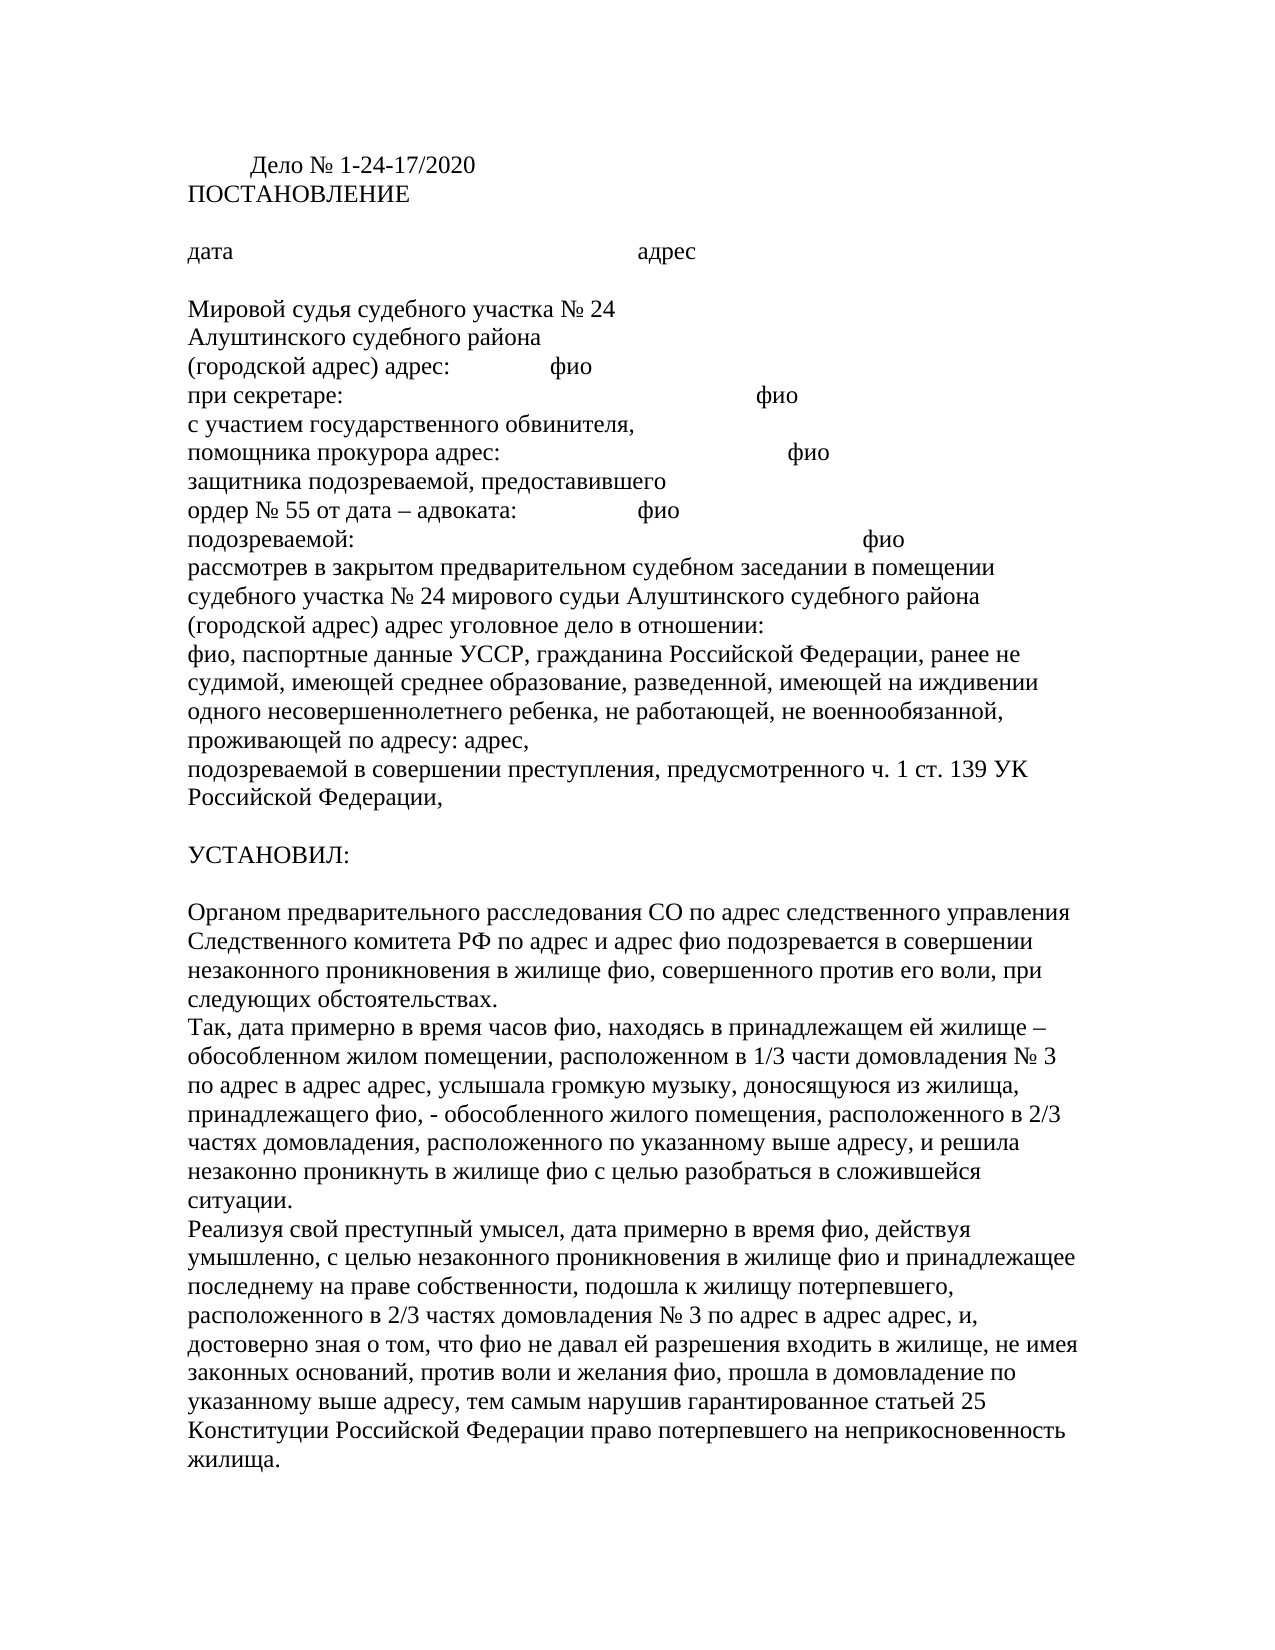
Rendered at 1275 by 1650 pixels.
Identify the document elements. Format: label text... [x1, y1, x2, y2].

text фио, паспортные данные УССР, гражданина Российской Федерации, ранее не судимой, имеющей среднее образование, разведенной, имеющей на иждивении одного несовершеннолетнего ребенка, не работающей, не военнообязанной, проживающей по адресу: адрес, [187, 639, 1087, 754]
text дата адрес [187, 236, 1087, 265]
text Дело № 1-24-17/2020 [187, 150, 1087, 179]
text с участием государственного обвинителя, [187, 409, 1087, 437]
text помощника прокурора адрес: фио [187, 437, 1087, 466]
text ПОСТАНОВЛЕНИЕ [187, 179, 1087, 207]
text (городской адрес) адрес: фио [187, 351, 1087, 380]
text рассмотрев в закрытом предварительном судебном заседании в помещении судебного участка № 24 мирового судьи Алуштинского судебного района (городской адрес) адрес уголовное дело в отношении: [187, 552, 1087, 639]
text Так, дата примерно в время часов фио, находясь в принадлежащем ей жилище – обособленном жилом помещении, расположенном в 1/3 части домовладения № 3 по адрес в адрес адрес, услышала громкую музыку, доносящуюся из жилища, принадлежащего фио, - обособленного жилого помещения, расположенного в 2/3 частях домовладения, расположенного по указанному выше адресу, и решила незаконно проникнуть в жилище фио с целью разобраться в сложившейся ситуации. [187, 1012, 1087, 1214]
text Органом предварительного расследования СО по адрес следственного управления Следственного комитета РФ по адрес и адрес фио подозревается в совершении незаконного проникновения в жилище фио, совершенного против его воли, при следующих обстоятельствах. [187, 897, 1087, 1012]
text подозреваемой в совершении преступления, предусмотренного ч. 1 ст. 139 УК Российской Федерации, [187, 754, 1087, 811]
text защитника подозреваемой, предоставившего [187, 466, 1087, 495]
text Мировой судья судебного участка № 24 [187, 294, 1087, 322]
text Реализуя свой преступный умысел, дата примерно в время фио, действуя умышленно, с целью незаконного проникновения в жилище фио и принадлежащее последнему на праве собственности, подошла к жилищу потерпевшего, расположенного в 2/3 частях домовладения № 3 по адрес в адрес адрес, и, достоверно зная о том, что фио не давал ей разрешения входить в жилище, не имея законных оснований, против воли и желания фио, прошла в домовладение по указанному выше адресу, тем самым нарушив гарантированное статьей 25 Конституции Российской Федерации право потерпевшего на неприкосновенность жилища. [187, 1214, 1087, 1472]
text Алуштинского судебного района [187, 322, 1087, 351]
text УСТАНОВИЛ: [187, 840, 1087, 869]
text ордер № 55 от дата – адвоката: фио [187, 495, 1087, 524]
text при секретаре: фио [187, 380, 1087, 409]
text подозреваемой: фио [187, 524, 1087, 552]
